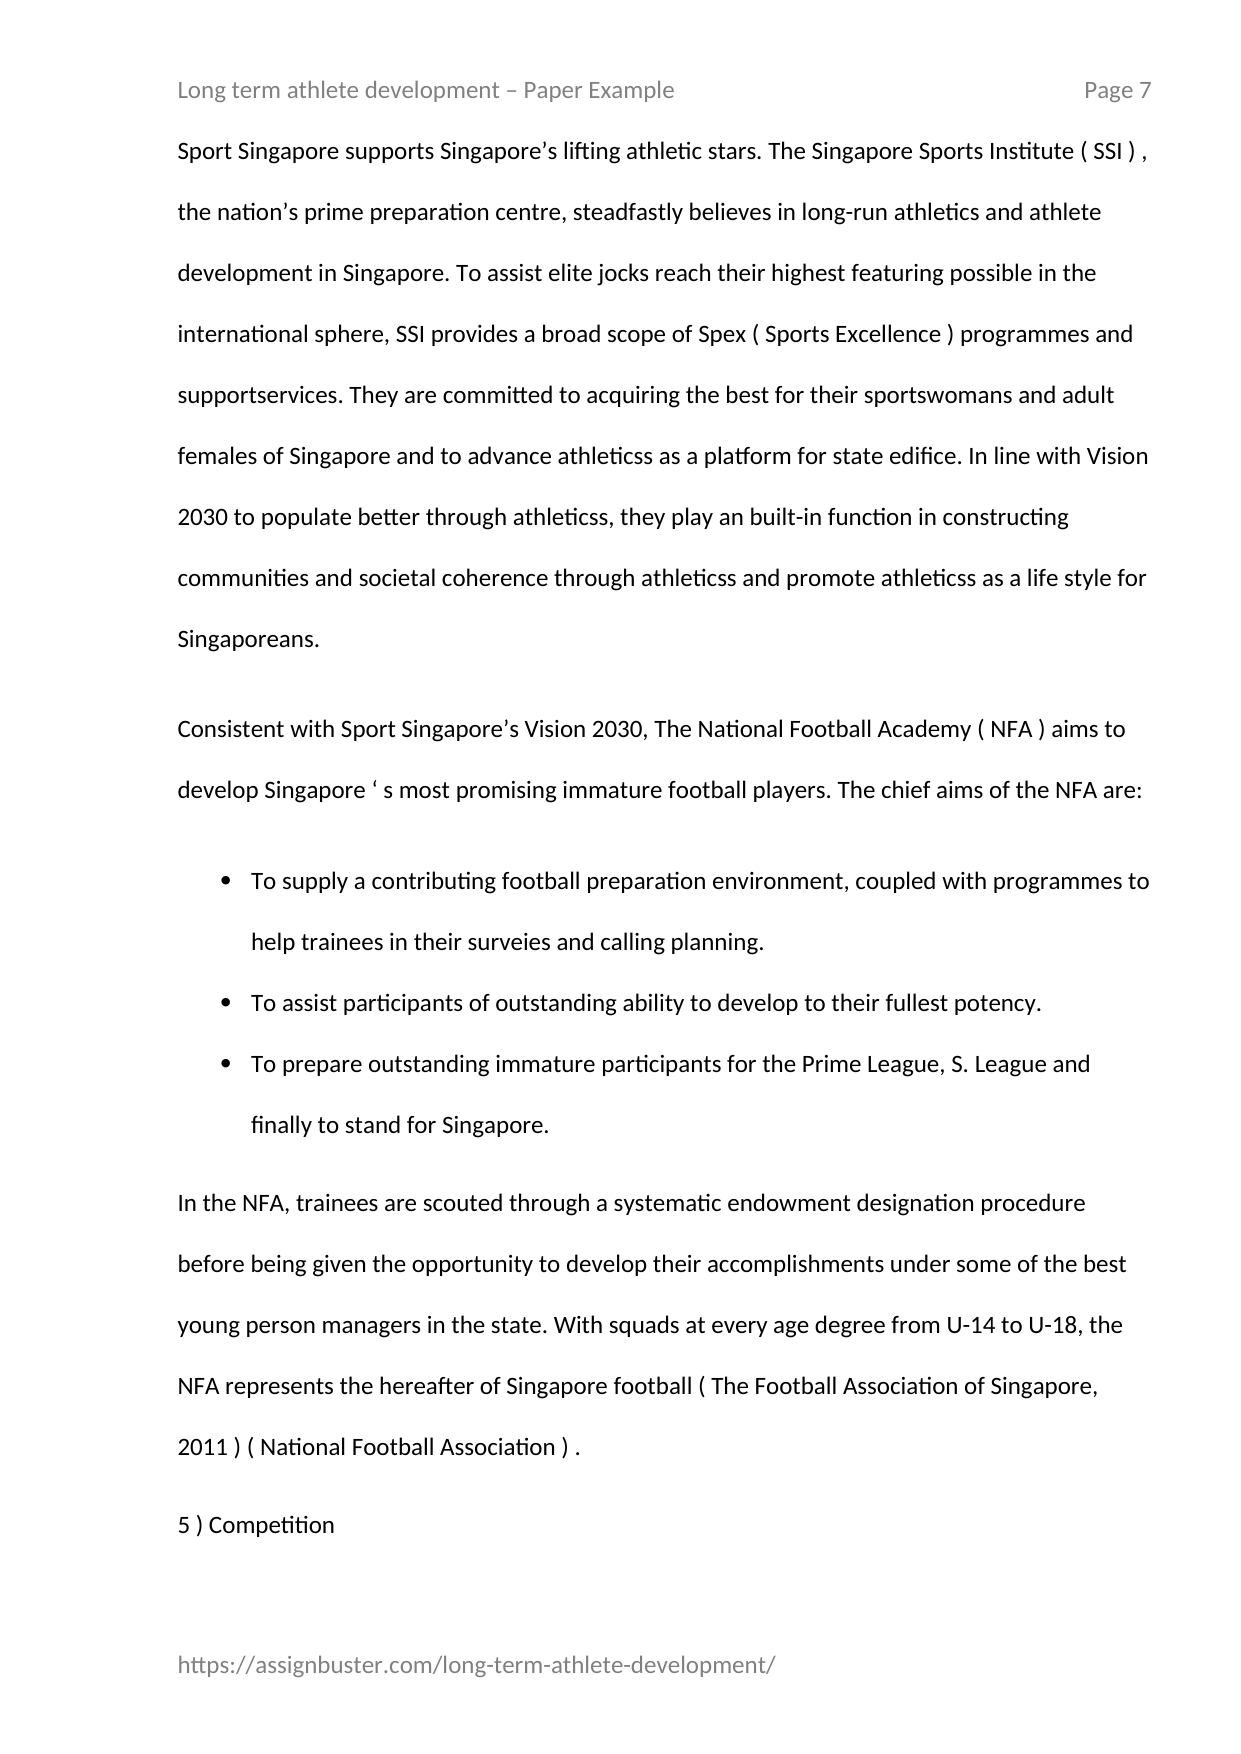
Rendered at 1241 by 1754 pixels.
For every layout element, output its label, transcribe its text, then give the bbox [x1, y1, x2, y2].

list To prepare outstanding immature participants for the Prime League, S. League and finally to stand for Singapore. [221, 1048, 1152, 1140]
text Consistent with Sport Singapore’s Vision 2030, The National Football Academy ( NFA ) aims to develop Singapore ‘ s most promising immature football players. The chief aims of the NFA are: [177, 714, 1152, 805]
list To assist participants of outstanding ability to develop to their fullest potency. [221, 987, 1152, 1018]
text Sport Singapore supports Singapore’s lifting athletic stars. The Singapore Sports Institute ( SSI ) , the nation’s prime preparation centre, steadfastly believes in long-run athletics and athlete development in Singapore. To assist elite jocks reach their highest featuring possible in the international sphere, SSI provides a broad scope of Spex ( Sports Excellence ) programmes and supportservices. They are committed to acquiring the best for their sportswomans and adult females of Singapore and to advance athleticss as a platform for state edifice. In line with Vision 2030 to populate better through athleticss, they play an built-in function in constructing communities and societal coherence through athleticss and promote athleticss as a life style for Singaporeans. [177, 135, 1152, 654]
text In the NFA, trainees are scouted through a systematic endowment designation procedure before being given the opportunity to develop their accomplishments under some of the best young person managers in the state. With squads at every age degree from U-14 to U-18, the NFA represents the hereafter of Singapore football ( The Football Association of Singapore, 2011 ) ( National Football Association ) . [177, 1187, 1152, 1462]
text 5 ) Competition [177, 1509, 1152, 1539]
list To supply a contributing football preparation environment, coupled with programmes to help trainees in their surveies and calling planning. [221, 865, 1152, 957]
